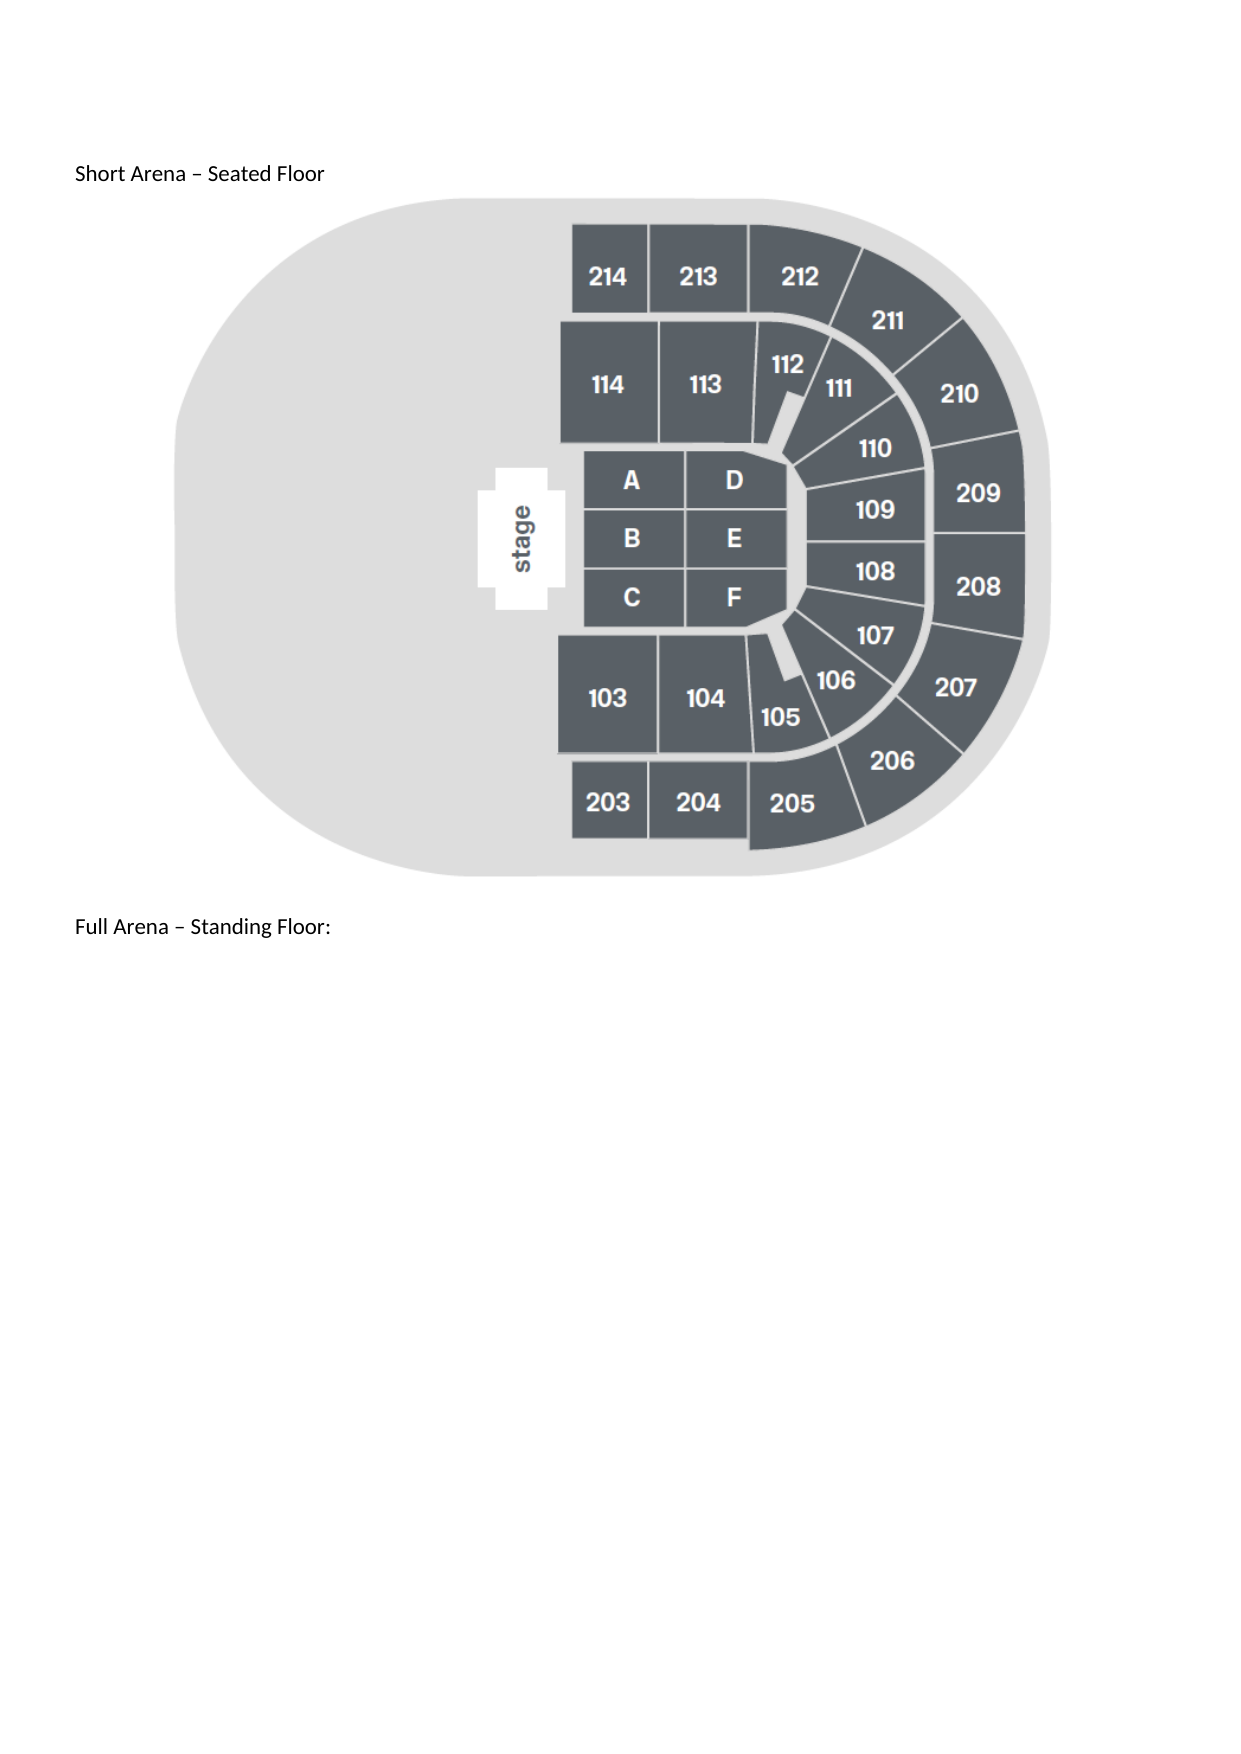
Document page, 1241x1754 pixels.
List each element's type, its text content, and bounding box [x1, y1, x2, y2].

text Full Arena – Standing Floor: [75, 912, 1165, 940]
text Short Arena – Seated Floor [75, 159, 1165, 187]
